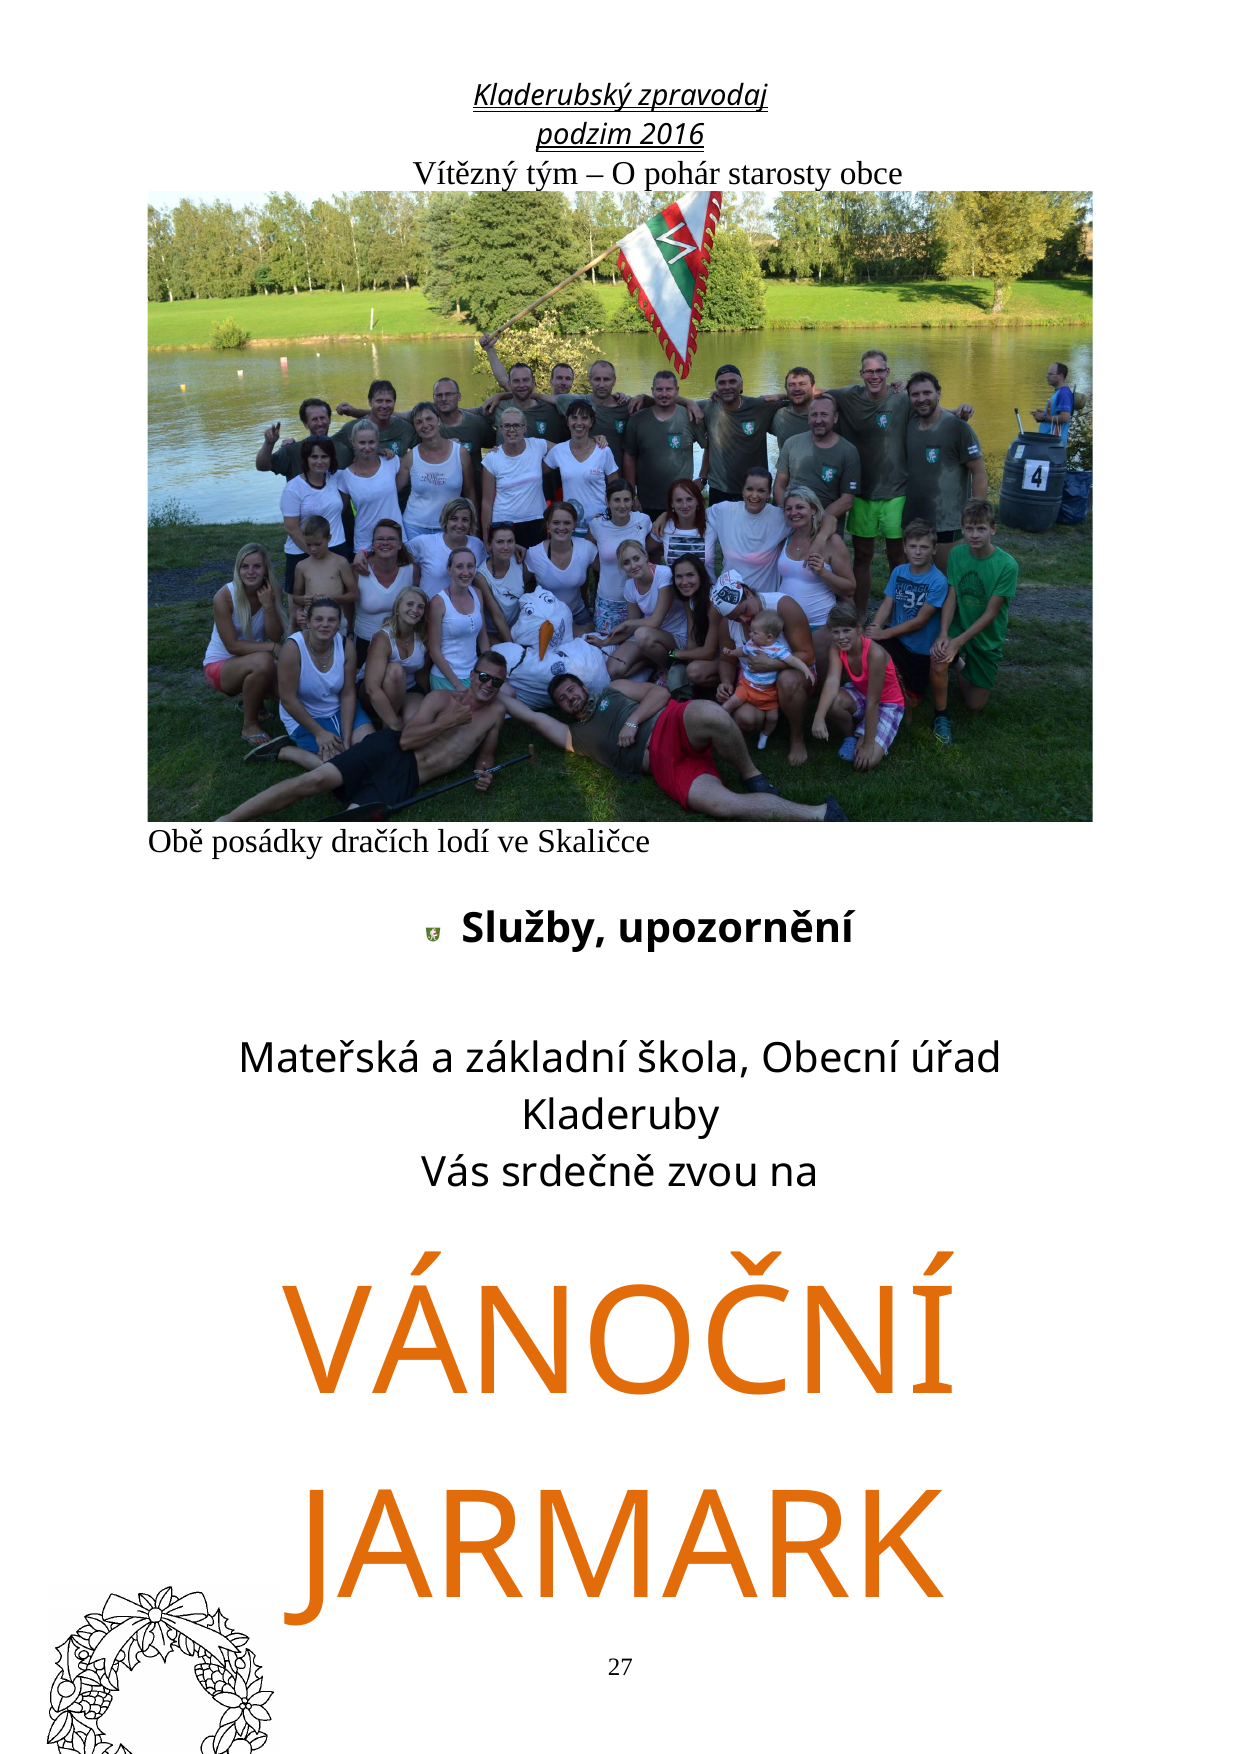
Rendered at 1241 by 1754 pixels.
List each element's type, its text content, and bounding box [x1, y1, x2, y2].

picture [41, 1581, 280, 1754]
picture [424, 926, 442, 943]
picture [147, 191, 1093, 822]
list Služby, upozornění [185, 898, 1093, 955]
text Vítězný tým – O pohár starosty obce [223, 153, 1093, 191]
text Mateřská a základní škola, Obecní úřad Kladeruby [148, 1028, 1093, 1142]
text Obě posádky dračích lodí ve Skaličce [148, 822, 1093, 860]
text VÁNOČNÍ JARMARK [148, 1233, 1093, 1641]
text Vás srdečně zvou na [148, 1142, 1093, 1199]
